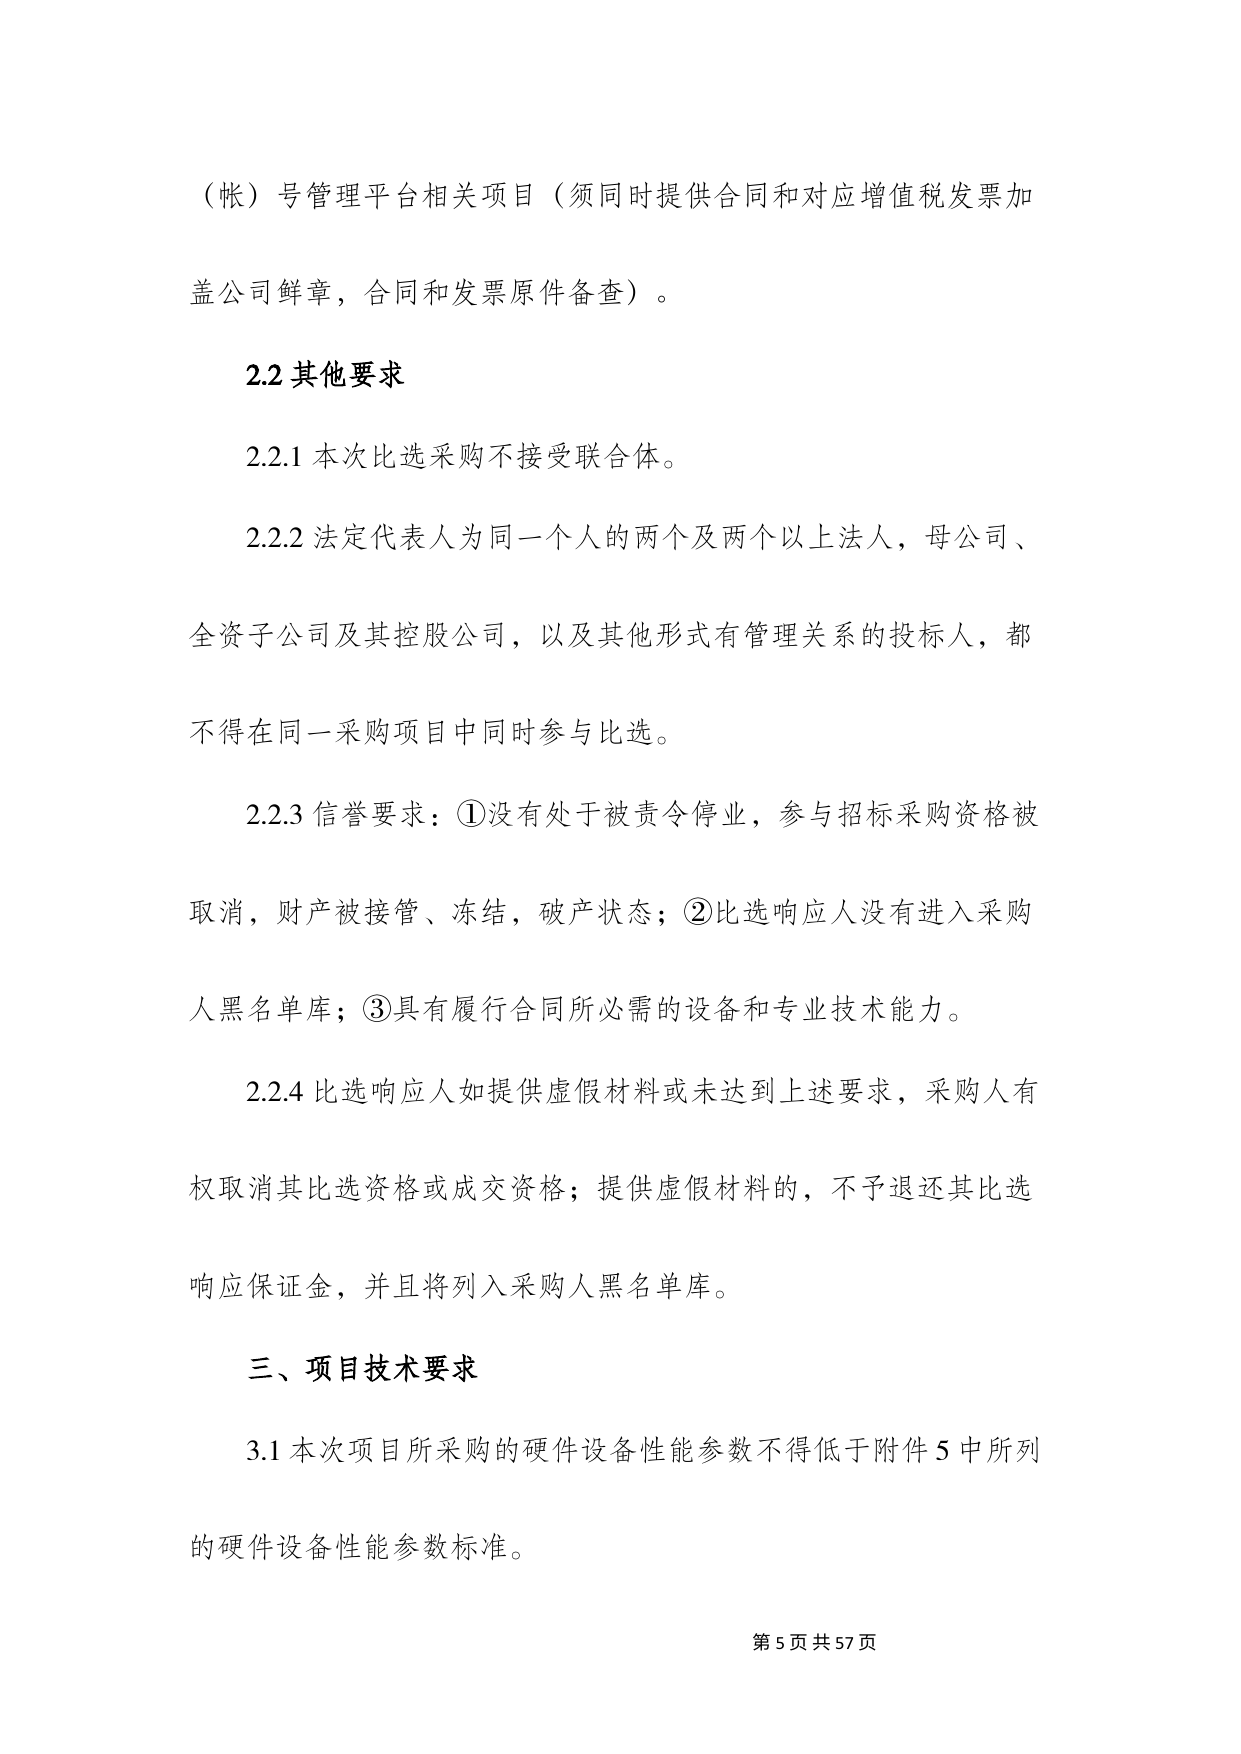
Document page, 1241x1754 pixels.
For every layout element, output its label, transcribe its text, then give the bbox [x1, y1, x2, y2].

text 2.2.3 信誉要求：①没有处于被责令停业，参与招标采购资格被取消，财产被接管、冻结，破产状态；②比选响应人没有进入采购人黑名单库；③具有履行合同所必需的设备和专业技术能力。 [187, 784, 1053, 1044]
text 2.2 其他要求 [187, 343, 1053, 408]
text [187, 162, 1053, 324]
text 2.2.4 比选响应人如提供虚假材料或未达到上述要求，采购人有权取消其比选资格或成交资格；提供虚假材料的，不予退还其比选响应保证金，并且将列入采购人黑名单库。 [187, 1061, 1053, 1321]
text 3.1本次项目所采购的硬件设备性能参数不得低于附件5中所列的硬件设备性能参数标准。 [187, 1419, 1053, 1582]
text 三、项目技术要求 [187, 1337, 1053, 1402]
text 2.2.2 法定代表人为同一个人的两个及两个以上法人，母公司、全资子公司及其控股公司，以及其他形式有管理关系的投标人，都不得在同一采购项目中同时参与比选。 [187, 507, 1053, 767]
text 2.2.1 本次比选采购不接受联合体。 [187, 425, 1053, 490]
